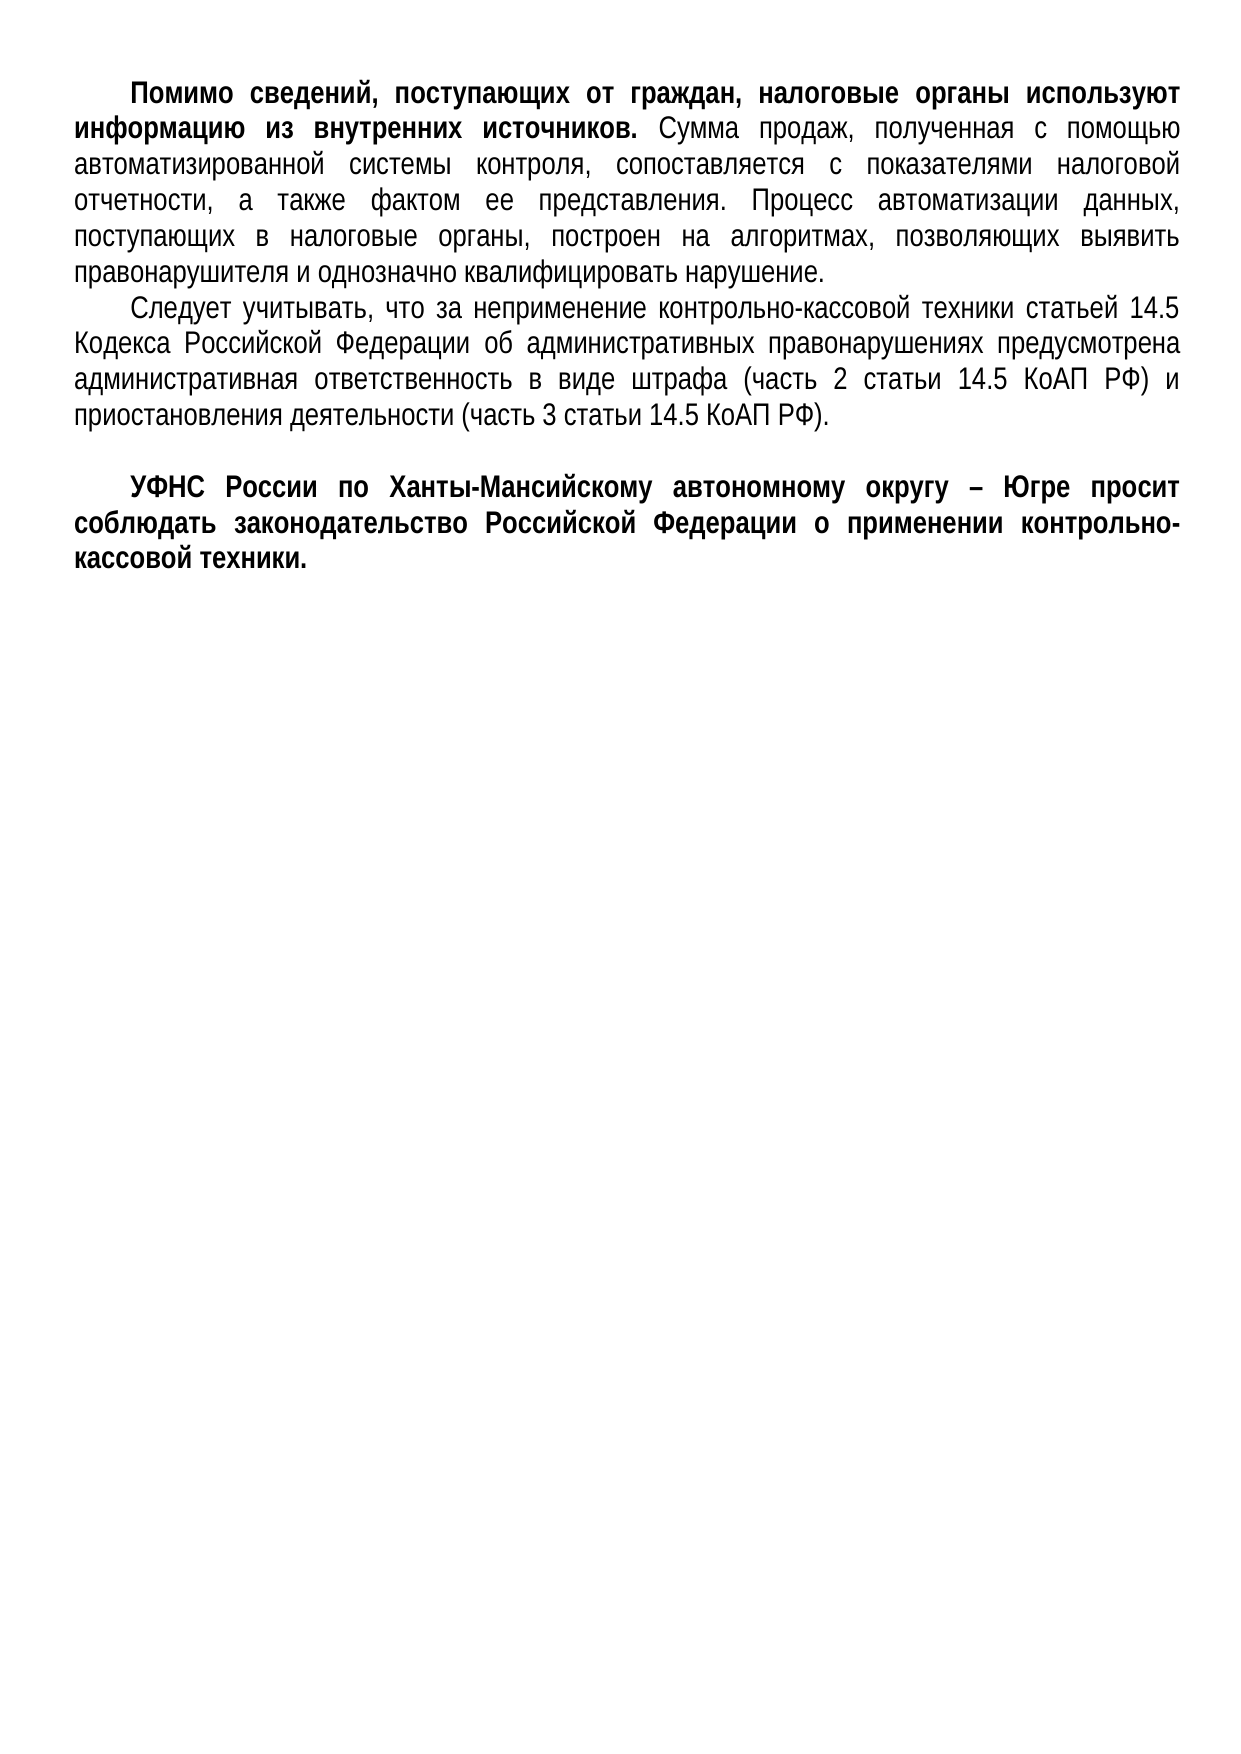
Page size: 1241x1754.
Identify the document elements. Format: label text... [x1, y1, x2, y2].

text Следует учитывать, что за неприменение контрольно-кассовой техники статьей 14.5 Кодекса Российской Федерации об административных правонарушениях предусмотрена административная ответственность в виде штрафа (часть 2 статьи 14.5 КоАП РФ) и приостановления деятельности (часть 3 статьи 14.5 КоАП РФ). [74, 289, 1181, 432]
text УФНС России по Ханты-Мансийскому автономному округу – Югре просит соблюдать законодательство Российской Федерации о применении контрольно-кассовой техники. [74, 468, 1181, 576]
text Помимо сведений, поступающих от граждан, налоговые органы используют информацию из внутренних источников. Сумма продаж, полученная с помощью автоматизированной системы контроля, сопоставляется с показателями налоговой отчетности, а также фактом ее представления. Процесс автоматизации данных, поступающих в налоговые органы, построен на алгоритмах, позволяющих выявить правонарушителя и однозначно квалифицировать нарушение. [74, 74, 1181, 289]
